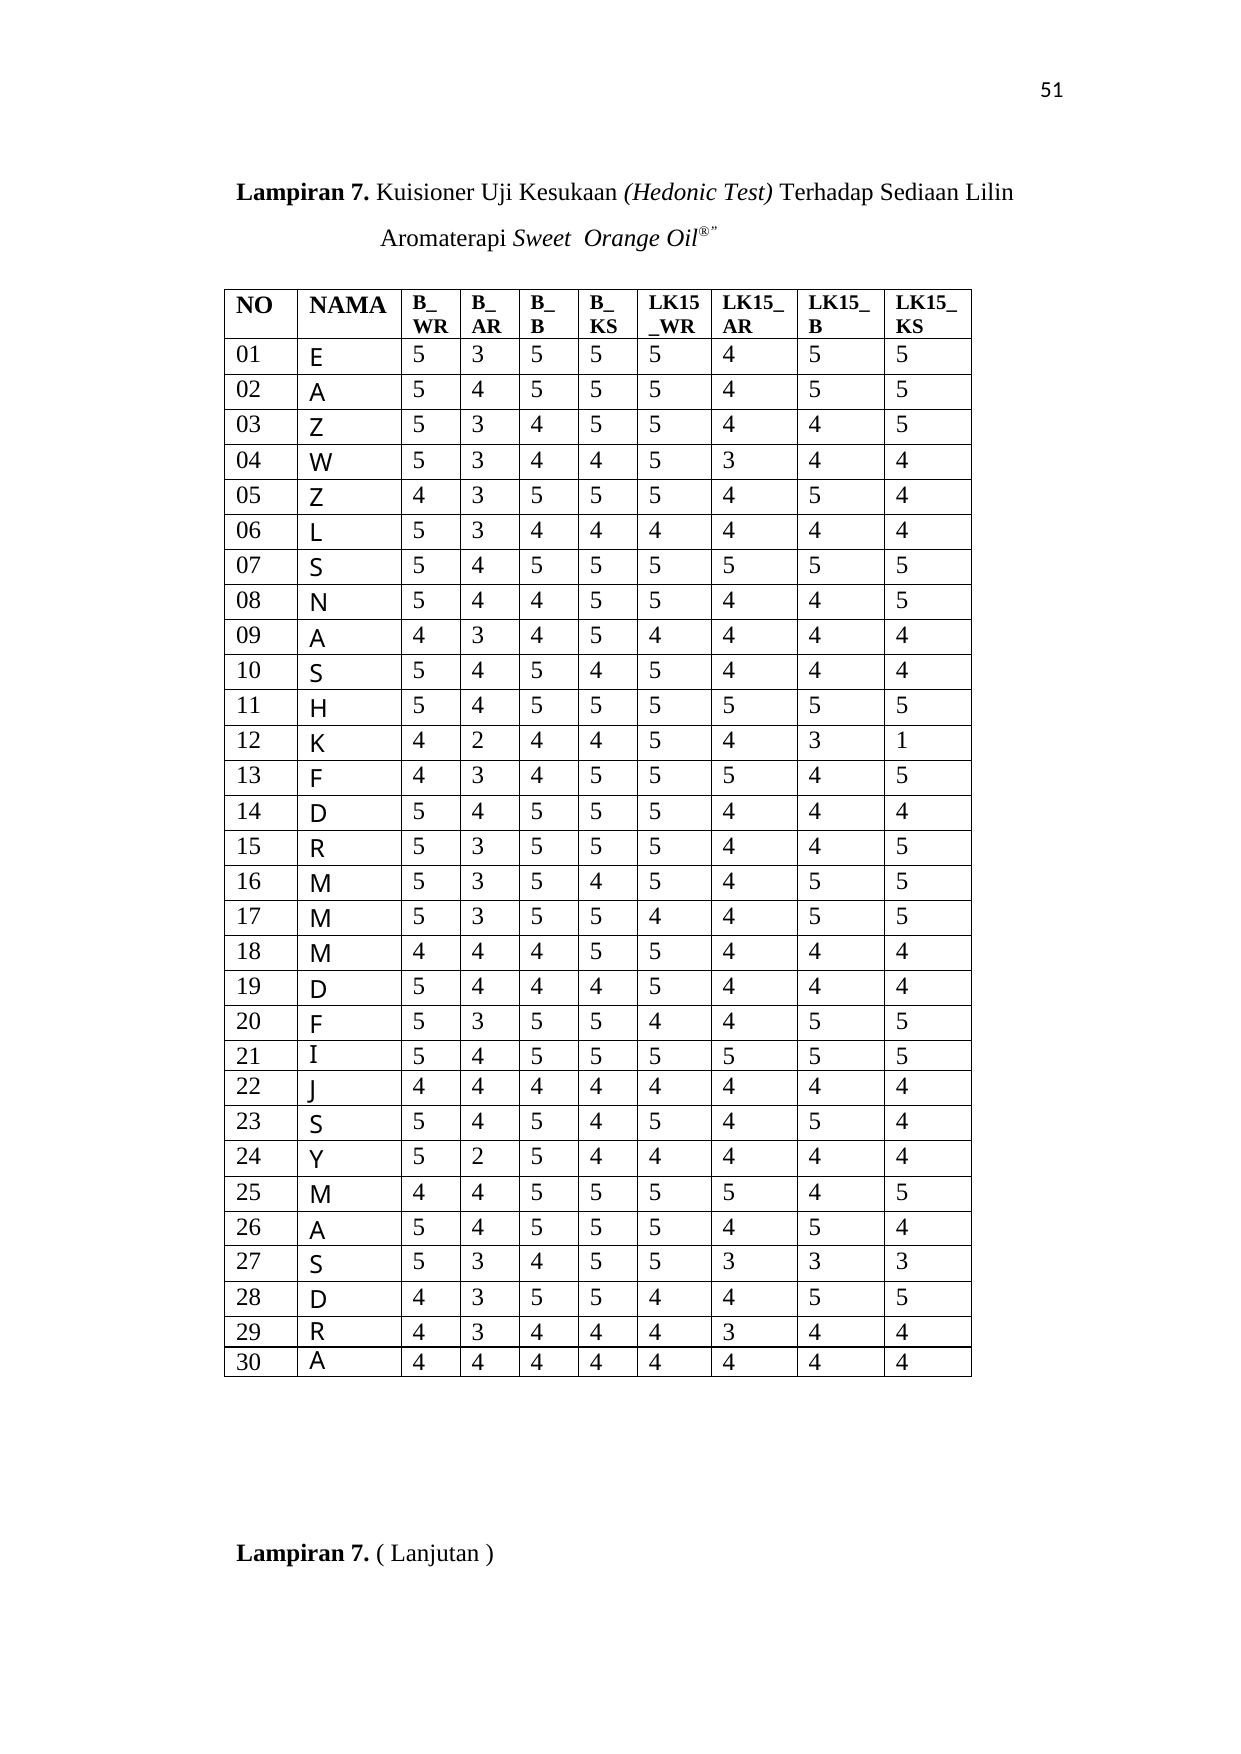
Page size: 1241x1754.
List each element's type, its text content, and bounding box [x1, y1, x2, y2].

table_cell 4 [712, 936, 797, 970]
table_cell R [298, 831, 401, 865]
table_cell 5 [638, 1041, 711, 1070]
table_cell 4 [798, 796, 884, 830]
table_cell S [298, 1106, 401, 1140]
table_cell 4 [798, 410, 884, 444]
table_cell 3 [461, 901, 519, 935]
table_cell 4 [579, 866, 637, 900]
table_cell 5 [579, 761, 637, 795]
table_cell Z [298, 410, 401, 444]
table_cell 4 [402, 726, 460, 759]
table_cell 4 [520, 515, 578, 549]
table_header NAMA [298, 290, 401, 338]
table_cell A [298, 620, 401, 654]
table_cell 4 [798, 1348, 884, 1376]
table_cell 4 [798, 445, 884, 479]
table_cell 20 [225, 1006, 297, 1040]
table_cell 5 [520, 1041, 578, 1070]
table_cell 4 [579, 1071, 637, 1105]
table_cell L [298, 515, 401, 549]
text Aromaterapi Sweet Orange Oil®” [236, 223, 1063, 251]
table_cell 4 [402, 1317, 460, 1346]
table_cell 4 [712, 515, 797, 549]
table_cell 5 [579, 1246, 637, 1281]
table_cell 27 [225, 1246, 297, 1281]
table_cell 4 [579, 726, 637, 759]
table_cell F [298, 1006, 401, 1040]
table_cell 5 [520, 796, 578, 830]
table_cell 5 [712, 550, 797, 584]
table_cell 3 [461, 866, 519, 900]
table_cell 5 [798, 1212, 884, 1245]
table_cell 5 [638, 585, 711, 619]
table_cell 5 [579, 831, 637, 865]
table_cell 4 [712, 339, 797, 373]
table_header NO [225, 290, 297, 338]
table_cell 06 [225, 515, 297, 549]
table_cell 12 [225, 726, 297, 759]
table_cell 3 [461, 1282, 519, 1316]
table_cell 5 [402, 515, 460, 549]
table_cell 4 [798, 1141, 884, 1176]
table_cell 5 [402, 1141, 460, 1176]
table_cell 4 [712, 1282, 797, 1316]
table_cell 5 [402, 655, 460, 689]
table_cell 5 [638, 1246, 711, 1281]
table_cell 3 [461, 761, 519, 795]
table_cell 5 [579, 410, 637, 444]
table_cell 5 [402, 410, 460, 444]
table_cell 4 [712, 655, 797, 689]
table_cell 4 [885, 445, 971, 479]
table_cell 4 [798, 655, 884, 689]
table_cell 5 [520, 901, 578, 935]
table_cell 4 [885, 1348, 971, 1376]
table_cell 5 [402, 796, 460, 830]
table_header B_B [520, 290, 578, 338]
table_cell 3 [712, 445, 797, 479]
table_cell D [298, 796, 401, 830]
table_cell 4 [712, 585, 797, 619]
table_cell 08 [225, 585, 297, 619]
table_cell 4 [461, 1212, 519, 1245]
table_cell 5 [520, 550, 578, 584]
table_cell W [298, 445, 401, 479]
table_cell 4 [520, 445, 578, 479]
table_cell S [298, 655, 401, 689]
table_cell 1 [885, 726, 971, 759]
table_cell 4 [712, 866, 797, 900]
table_cell 3 [461, 831, 519, 865]
table_cell 4 [885, 655, 971, 689]
table_cell 4 [885, 1106, 971, 1140]
table_cell 4 [638, 1141, 711, 1176]
table_cell R [298, 1317, 401, 1346]
table_cell 5 [798, 866, 884, 900]
table_cell 5 [402, 690, 460, 724]
table_cell M [298, 901, 401, 935]
table_cell 4 [712, 901, 797, 935]
table_cell 5 [520, 1141, 578, 1176]
table_cell 4 [402, 620, 460, 654]
table_cell 4 [638, 515, 711, 549]
table_cell 5 [885, 1006, 971, 1040]
table_cell 09 [225, 620, 297, 654]
table_cell 22 [225, 1071, 297, 1105]
table_cell 4 [461, 1106, 519, 1140]
table_cell M [298, 866, 401, 900]
table_cell 4 [402, 761, 460, 795]
table_cell 5 [798, 480, 884, 514]
table_cell 5 [520, 1282, 578, 1316]
table_cell 4 [712, 1212, 797, 1245]
table_cell 15 [225, 831, 297, 865]
table_cell D [298, 971, 401, 1005]
table_cell 5 [885, 375, 971, 408]
table_cell 5 [638, 339, 711, 373]
table_cell 4 [461, 655, 519, 689]
table_cell 4 [712, 410, 797, 444]
table_cell 4 [579, 971, 637, 1005]
table_cell 5 [885, 901, 971, 935]
table_cell 5 [885, 831, 971, 865]
table_cell 03 [225, 410, 297, 444]
table_cell 4 [885, 515, 971, 549]
table_cell 4 [402, 1282, 460, 1316]
table_cell 5 [520, 1212, 578, 1245]
table_cell 5 [638, 831, 711, 865]
table_cell 4 [520, 620, 578, 654]
table_cell 13 [225, 761, 297, 795]
table_cell 4 [885, 971, 971, 1005]
table_cell 4 [520, 726, 578, 759]
table_cell 5 [798, 1106, 884, 1140]
table_cell 4 [638, 1282, 711, 1316]
table_cell 5 [579, 901, 637, 935]
table_cell Y [298, 1141, 401, 1176]
table_cell 5 [798, 1282, 884, 1316]
table_cell 5 [402, 375, 460, 408]
table_cell 4 [520, 761, 578, 795]
table_cell 4 [798, 620, 884, 654]
table_cell 4 [885, 620, 971, 654]
table_cell 5 [712, 690, 797, 724]
table_header LK15_B [798, 290, 884, 338]
table_cell 3 [461, 480, 519, 514]
table_cell 4 [712, 831, 797, 865]
table_cell 4 [712, 620, 797, 654]
table_cell 5 [579, 550, 637, 584]
table_cell 5 [638, 936, 711, 970]
table_cell 4 [461, 550, 519, 584]
table_cell 5 [579, 1041, 637, 1070]
table_cell 5 [402, 1212, 460, 1245]
table_cell 5 [579, 375, 637, 408]
table_cell 4 [520, 585, 578, 619]
table_cell 4 [712, 1006, 797, 1040]
table_cell 4 [712, 971, 797, 1005]
table_cell 4 [461, 796, 519, 830]
table_cell A [298, 1348, 401, 1376]
table_cell 4 [579, 1348, 637, 1376]
table_cell 5 [638, 550, 711, 584]
table_cell 3 [461, 1246, 519, 1281]
table_cell 5 [798, 901, 884, 935]
table_cell 23 [225, 1106, 297, 1140]
table_header LK15_WR [638, 290, 711, 338]
table_cell 5 [638, 410, 711, 444]
table_cell 5 [712, 761, 797, 795]
table_cell 4 [402, 936, 460, 970]
table_cell 4 [798, 971, 884, 1005]
table_cell 4 [798, 585, 884, 619]
table_cell 5 [520, 831, 578, 865]
table_cell 02 [225, 375, 297, 408]
table_cell 4 [798, 515, 884, 549]
table_cell M [298, 936, 401, 970]
table_cell 5 [638, 761, 711, 795]
table_cell 4 [402, 1177, 460, 1211]
table_cell 30 [225, 1348, 297, 1376]
table_cell I [298, 1041, 401, 1070]
table_cell 5 [579, 480, 637, 514]
table_cell 5 [402, 1106, 460, 1140]
table_cell 4 [520, 410, 578, 444]
table_cell 4 [579, 515, 637, 549]
table_cell 17 [225, 901, 297, 935]
table_cell 4 [461, 585, 519, 619]
table_cell 5 [638, 445, 711, 479]
table_cell 5 [885, 866, 971, 900]
table_cell E [298, 339, 401, 373]
table_header B_KS [579, 290, 637, 338]
table_cell 5 [579, 936, 637, 970]
table_cell 5 [638, 971, 711, 1005]
table_cell 3 [712, 1317, 797, 1346]
text Lampiran 7. ( Lanjutan ) [236, 1538, 1063, 1567]
table_cell 5 [638, 796, 711, 830]
table_cell 4 [712, 726, 797, 759]
table_cell 3 [461, 410, 519, 444]
table_cell 5 [579, 1177, 637, 1211]
table_cell 5 [579, 1006, 637, 1040]
table_cell 4 [520, 1246, 578, 1281]
table_cell 5 [579, 1282, 637, 1316]
table_cell 5 [402, 831, 460, 865]
table_cell 4 [579, 445, 637, 479]
table_cell 4 [461, 971, 519, 1005]
table_cell 5 [885, 585, 971, 619]
table_cell 5 [520, 1106, 578, 1140]
table_cell 4 [461, 1071, 519, 1105]
table_cell 5 [638, 1106, 711, 1140]
table_cell D [298, 1282, 401, 1316]
table_cell 5 [638, 1177, 711, 1211]
table_cell 5 [798, 375, 884, 408]
table_cell 5 [798, 1041, 884, 1070]
table_cell 4 [712, 1141, 797, 1176]
table_cell 26 [225, 1212, 297, 1245]
table_cell 5 [798, 550, 884, 584]
table_cell A [298, 375, 401, 408]
table_cell 5 [712, 1041, 797, 1070]
table_cell 25 [225, 1177, 297, 1211]
table_cell 5 [638, 480, 711, 514]
table_cell 3 [461, 620, 519, 654]
table_cell 4 [579, 1317, 637, 1346]
table_cell 4 [638, 620, 711, 654]
table_cell 4 [798, 1177, 884, 1211]
table_cell 4 [461, 1041, 519, 1070]
table_cell 4 [579, 655, 637, 689]
table_cell 4 [712, 796, 797, 830]
table_cell F [298, 761, 401, 795]
table_cell 5 [638, 866, 711, 900]
table_cell 5 [885, 339, 971, 373]
table_cell 10 [225, 655, 297, 689]
table_cell 4 [885, 796, 971, 830]
table_cell 5 [798, 1006, 884, 1040]
table_cell 4 [638, 901, 711, 935]
table_cell 4 [638, 1071, 711, 1105]
table_cell 4 [712, 1106, 797, 1140]
table_cell 4 [520, 1317, 578, 1346]
table_cell M [298, 1177, 401, 1211]
table_cell 4 [885, 1071, 971, 1105]
table_cell 5 [402, 1006, 460, 1040]
table_cell 5 [520, 1006, 578, 1040]
table_cell 4 [402, 480, 460, 514]
table_cell 5 [520, 1177, 578, 1211]
table_header B_AR [461, 290, 519, 338]
table_cell 5 [402, 866, 460, 900]
table_cell 28 [225, 1282, 297, 1316]
table_cell 5 [798, 690, 884, 724]
table_cell H [298, 690, 401, 724]
table_cell 24 [225, 1141, 297, 1176]
table_cell 5 [885, 690, 971, 724]
table_cell 5 [402, 1041, 460, 1070]
table_cell 05 [225, 480, 297, 514]
table_cell 2 [461, 726, 519, 759]
table_cell 4 [402, 1071, 460, 1105]
table_cell 29 [225, 1317, 297, 1346]
table_cell 4 [798, 761, 884, 795]
table_cell 4 [712, 375, 797, 408]
table_cell 4 [461, 690, 519, 724]
table_cell 4 [461, 1177, 519, 1211]
table_cell 19 [225, 971, 297, 1005]
table_cell 5 [712, 1177, 797, 1211]
table_cell 16 [225, 866, 297, 900]
table_cell A [298, 1212, 401, 1245]
table_cell 5 [885, 550, 971, 584]
table_cell 11 [225, 690, 297, 724]
table_cell 18 [225, 936, 297, 970]
table_cell 5 [520, 339, 578, 373]
table_cell 4 [461, 1348, 519, 1376]
table_cell 5 [402, 550, 460, 584]
table_cell 5 [638, 690, 711, 724]
table_header LK15_KS [885, 290, 971, 338]
table_cell 5 [520, 375, 578, 408]
table_cell 3 [461, 1006, 519, 1040]
table_cell 3 [461, 445, 519, 479]
table_cell 5 [402, 585, 460, 619]
table_cell 5 [638, 1212, 711, 1245]
table_cell 5 [520, 866, 578, 900]
table_cell 5 [402, 971, 460, 1005]
table_cell 5 [798, 339, 884, 373]
table_cell Z [298, 480, 401, 514]
table_cell 4 [885, 1141, 971, 1176]
table_cell 5 [402, 1246, 460, 1281]
table_cell 4 [885, 1317, 971, 1346]
table_cell K [298, 726, 401, 759]
table_cell 5 [579, 339, 637, 373]
table_cell 5 [638, 655, 711, 689]
table_cell N [298, 585, 401, 619]
text Lampiran 7. Kuisioner Uji Kesukaan (Hedonic Test) Terhadap Sediaan Lilin [236, 177, 1063, 206]
table_cell 3 [798, 1246, 884, 1281]
table_cell J [298, 1071, 401, 1105]
table_cell 5 [885, 410, 971, 444]
table_cell 5 [885, 761, 971, 795]
table_cell 4 [712, 480, 797, 514]
table_cell 04 [225, 445, 297, 479]
table_cell 4 [520, 1348, 578, 1376]
table_cell 5 [579, 620, 637, 654]
table_cell 4 [638, 1006, 711, 1040]
table_cell 4 [520, 936, 578, 970]
table_cell 4 [798, 831, 884, 865]
table_cell 5 [885, 1177, 971, 1211]
table_cell 5 [402, 445, 460, 479]
table_cell 01 [225, 339, 297, 373]
table_cell 3 [885, 1246, 971, 1281]
table_cell 4 [798, 1071, 884, 1105]
table_cell 3 [461, 1317, 519, 1346]
table_cell S [298, 1246, 401, 1281]
table_cell 4 [402, 1348, 460, 1376]
table_cell 07 [225, 550, 297, 584]
table_cell 5 [579, 796, 637, 830]
table_cell 3 [712, 1246, 797, 1281]
table_cell 5 [520, 690, 578, 724]
table_header B_WR [402, 290, 460, 338]
table_cell 4 [579, 1106, 637, 1140]
table_cell 5 [402, 901, 460, 935]
table_header LK15_AR [712, 290, 797, 338]
table_cell 4 [885, 936, 971, 970]
table_cell 3 [461, 515, 519, 549]
table_cell 14 [225, 796, 297, 830]
table_cell 21 [225, 1041, 297, 1070]
table_cell 5 [579, 585, 637, 619]
table_cell 5 [520, 655, 578, 689]
table_cell 4 [638, 1348, 711, 1376]
table_cell 4 [712, 1071, 797, 1105]
table_cell 5 [520, 480, 578, 514]
table_cell 4 [712, 1348, 797, 1376]
table_cell 4 [520, 1071, 578, 1105]
table_cell 5 [638, 726, 711, 759]
table_cell 5 [885, 1282, 971, 1316]
table_cell 5 [638, 375, 711, 408]
table_cell 3 [798, 726, 884, 759]
table_cell 4 [798, 1317, 884, 1346]
table_cell 5 [579, 690, 637, 724]
table_cell 4 [638, 1317, 711, 1346]
table_cell 4 [798, 936, 884, 970]
table_cell 4 [461, 375, 519, 408]
table_cell 2 [461, 1141, 519, 1176]
table_cell 4 [579, 1141, 637, 1176]
table_cell 5 [885, 1041, 971, 1070]
table_cell 4 [885, 480, 971, 514]
table_cell S [298, 550, 401, 584]
table_cell 5 [579, 1212, 637, 1245]
table_cell 4 [885, 1212, 971, 1245]
table_cell 3 [461, 339, 519, 373]
table_cell 5 [402, 339, 460, 373]
table_cell 4 [461, 936, 519, 970]
table_cell 4 [520, 971, 578, 1005]
